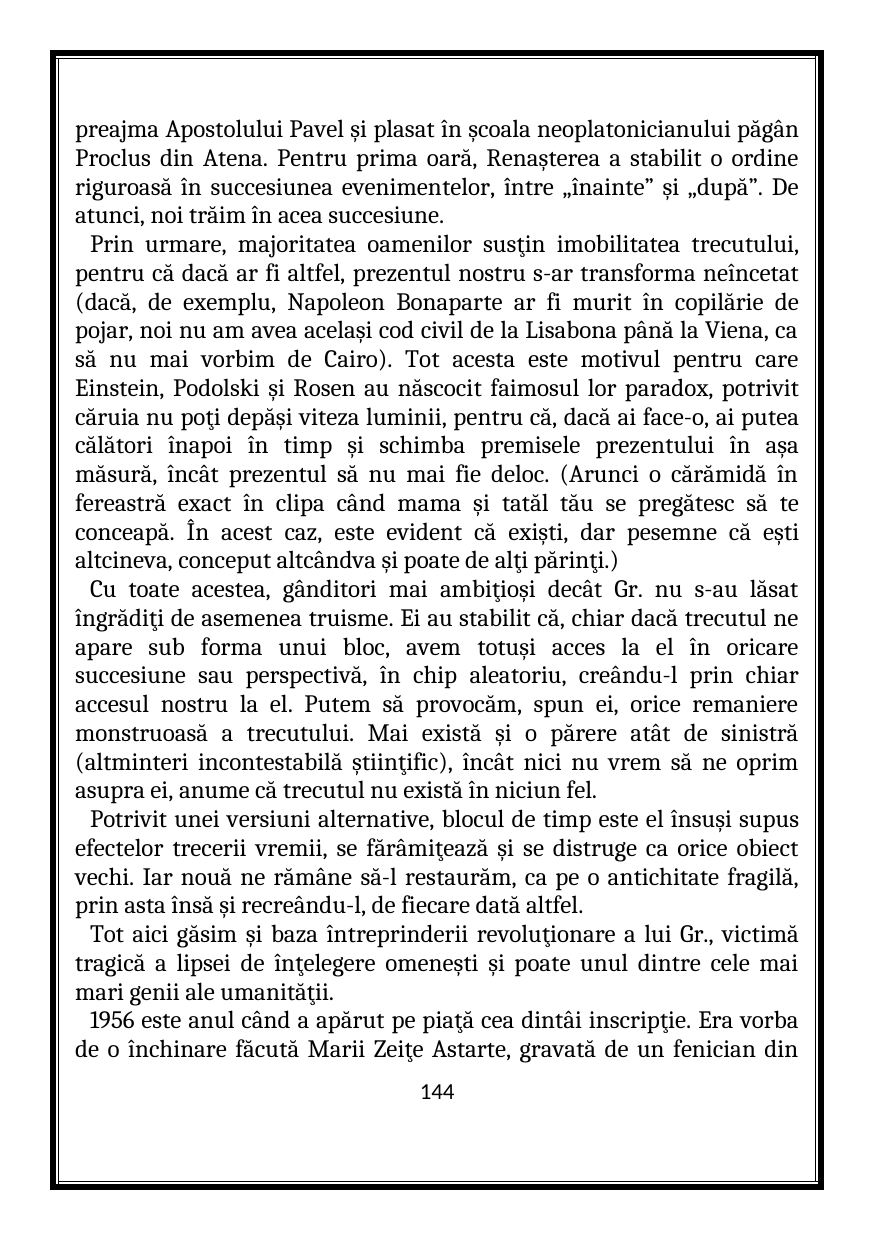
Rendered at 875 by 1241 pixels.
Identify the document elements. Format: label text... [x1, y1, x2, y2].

text Prin urmare, majoritatea oamenilor susţin imobilitatea trecutului, pentru că dacă ar fi altfel, prezentul nostru s-ar transforma neîncetat (dacă, de exemplu, Napoleon Bonaparte ar fi murit în copilărie de pojar, noi nu am avea acelaşi cod civil de la Lisabona până la Viena, ca să nu mai vorbim de Cairo). Tot acesta este motivul pentru care Einstein, Podolski şi Rosen au născocit faimosul lor paradox, potrivit căruia nu poţi depăşi viteza luminii, pentru că, dacă ai face-o, ai putea călători înapoi în timp şi schimba premisele prezentului în aşa măsură, încât prezentul să nu mai fie deloc. (Arunci o cărămidă în fereastră exact în clipa când mama şi tatăl tău se pregătesc să te conceapă. În acest caz, este evident că exişti, dar pesemne că eşti altcineva, conceput altcândva şi poate de alţi părinţi.) [75, 230, 799, 575]
text Cu toate acestea, gânditori mai ambiţioşi decât Gr. nu s-au lăsat îngrădiţi de asemenea truisme. Ei au stabilit că, chiar dacă trecutul ne apare sub forma unui bloc, avem totuşi acces la el în oricare succesiune sau perspectivă, în chip aleatoriu, creându-l prin chiar accesul nostru la el. Putem să provocăm, spun ei, orice remaniere monstruoasă a trecutului. Mai există şi o părere atât de sinistră (altminteri incontestabilă ştiinţific), încât nici nu vrem să ne oprim asupra ei, anume că trecutul nu există în niciun fel. [75, 575, 799, 805]
text Potrivit unei versiuni alternative, blocul de timp este el însuşi supus efectelor trecerii vremii, se fărâmiţează şi se distruge ca orice obiect vechi. Iar nouă ne rămâne să-l restaurăm, ca pe o antichitate fragilă, prin asta însă şi recreându-l, de fiecare dată altfel. [75, 805, 799, 920]
text Tot aici găsim şi baza întreprinderii revoluţionare a lui Gr., victimă tragică a lipsei de înţelegere omeneşti şi poate unul dintre cele mai mari genii ale umanităţii. [75, 920, 799, 1006]
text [75, 115, 799, 230]
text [75, 1006, 799, 1064]
